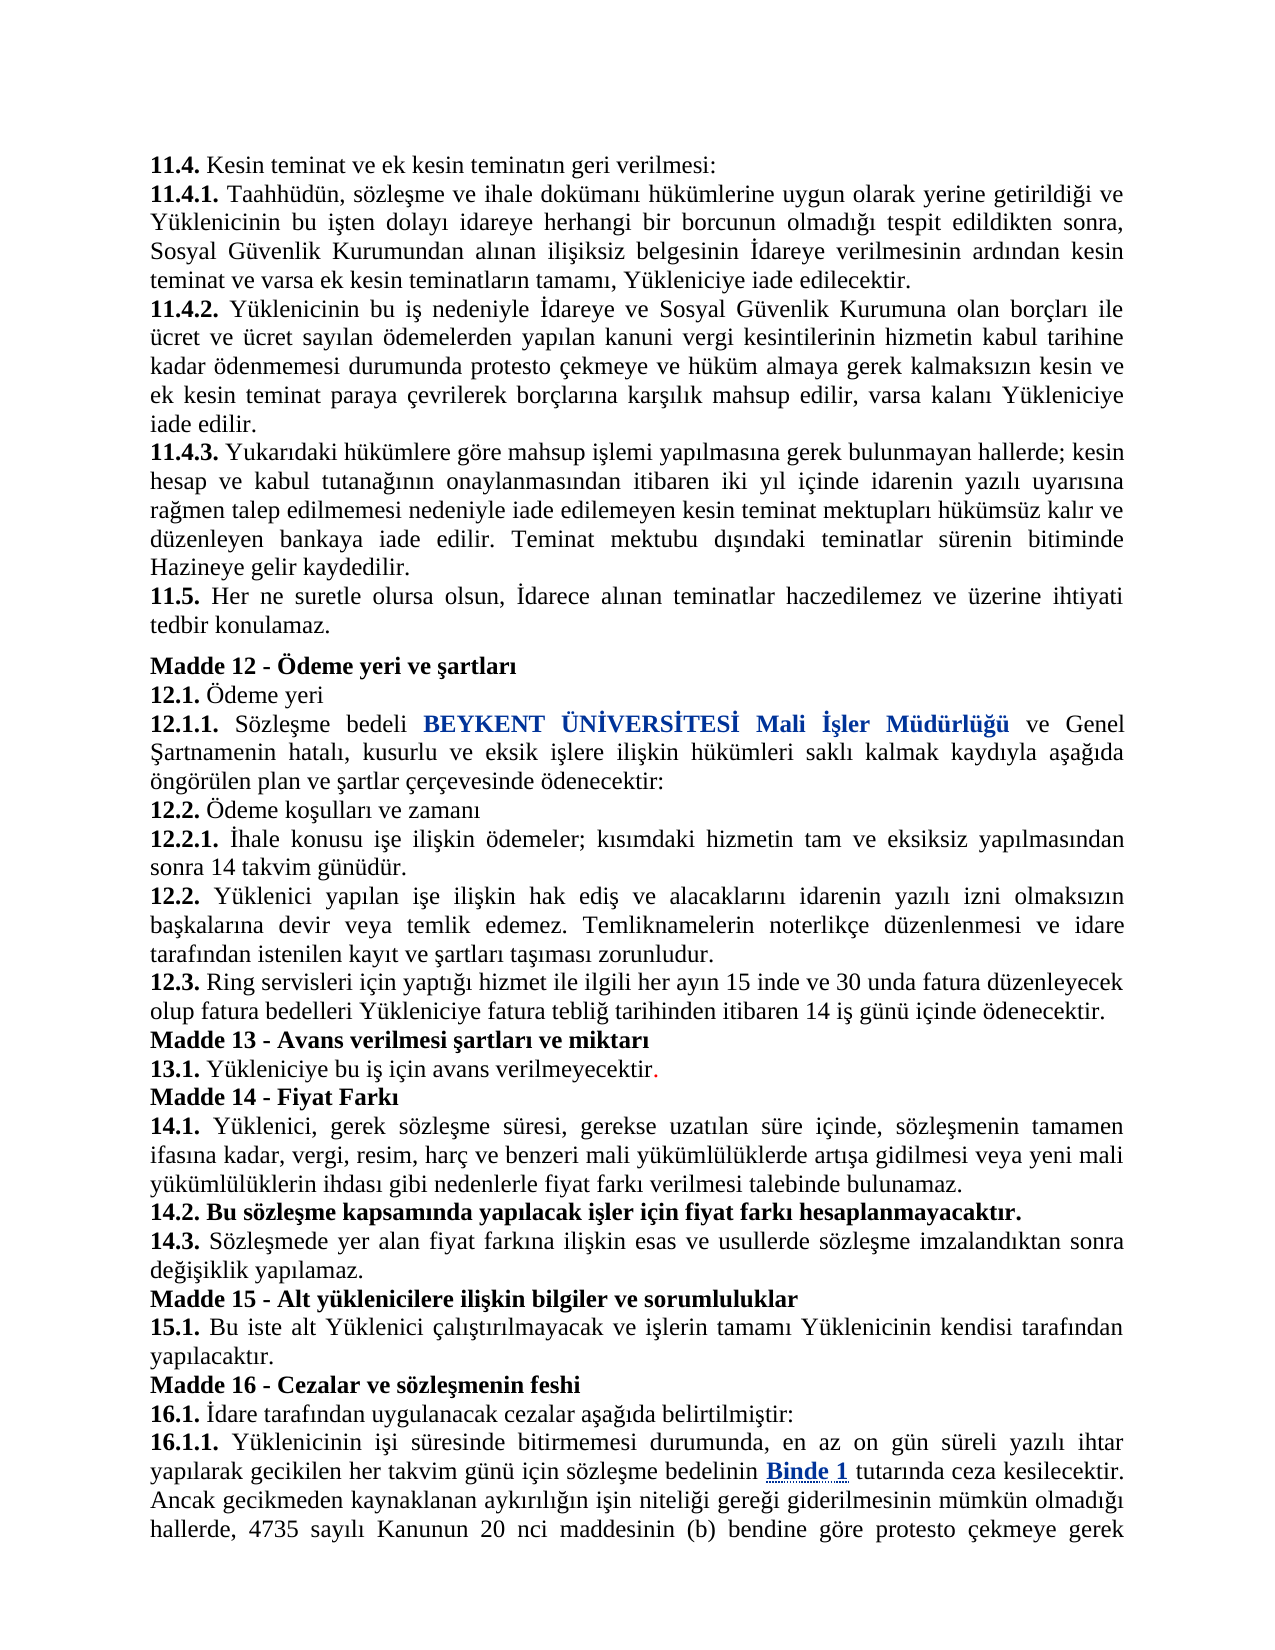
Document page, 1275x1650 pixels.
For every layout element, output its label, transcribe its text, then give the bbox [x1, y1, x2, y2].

text Madde 14 - Fiyat Farkı [150, 1082, 1125, 1111]
text 11.4.2. Yüklenicinin bu iş nedeniyle İdareye ve Sosyal Güvenlik Kurumuna olan borçları ile ücret ve ücret sayılan ödemelerden yapılan kanuni vergi kesintilerinin hizmetin kabul tarihine kadar ödenmemesi durumunda protesto çekmeye ve hüküm almaya gerek kalmaksızın kesin ve ek kesin teminat paraya çevrilerek borçlarına karşılık mahsup edilir, varsa kalanı Yükleniciye iade edilir. [150, 294, 1125, 437]
text 11.4.3. Yukarıdaki hükümlere göre mahsup işlemi yapılmasına gerek bulunmayan hallerde; kesin hesap ve kabul tutanağının onaylanmasından itibaren iki yıl içinde idarenin yazılı uyarısına rağmen talep edilmemesi nedeniyle iade edilemeyen kesin teminat mektupları hükümsüz kalır ve düzenleyen bankaya iade edilir. Teminat mektubu dışındaki teminatlar sürenin bitiminde Hazineye gelir kaydedilir. [150, 437, 1125, 581]
text 11.4. Kesin teminat ve ek kesin teminatın geri verilmesi: [150, 150, 1125, 179]
text 13.1. Yükleniciye bu iş için avans verilmeyecektir. [150, 1054, 1125, 1082]
text 12.3. Ring servisleri için yaptığı hizmet ile ilgili her ayın 15 inde ve 30 unda fatura düzenleyecek olup fatura bedelleri Yükleniciye fatura tebliğ tarihinden itibaren 14 iş günü içinde ödenecektir. [150, 967, 1125, 1025]
text 12.2. Ödeme koşulları ve zamanı [150, 795, 1125, 824]
text 11.5. Her ne suretle olursa olsun, İdarece alınan teminatlar haczedilemez ve üzerine ihtiyati tedbir konulamaz. [150, 581, 1125, 639]
text 14.2. Bu sözleşme kapsamında yapılacak işler için fiyat farkı hesaplanmayacaktır. [150, 1197, 1125, 1226]
text 11.4.1. Taahhüdün, sözleşme ve ihale dokümanı hükümlerine uygun olarak yerine getirildiği ve Yüklenicinin bu işten dolayı idareye herhangi bir borcunun olmadığı tespit edildikten sonra, Sosyal Güvenlik Kurumundan alınan ilişiksiz belgesinin İdareye verilmesinin ardından kesin teminat ve varsa ek kesin teminatların tamamı, Yükleniciye iade edilecektir. [150, 179, 1125, 294]
text Madde 15 - Alt yüklenicilere ilişkin bilgiler ve sorumluluklar [150, 1284, 1125, 1312]
text Madde 16 - Cezalar ve sözleşmenin feshi [150, 1370, 1125, 1399]
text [150, 1427, 1125, 1542]
text 15.1. Bu iste alt Yüklenici çalıştırılmayacak ve işlerin tamamı Yüklenicinin kendisi tarafından yapılacaktır. [150, 1312, 1125, 1370]
text 12.2.1. İhale konusu işe ilişkin ödemeler; kısımdaki hizmetin tam ve eksiksiz yapılmasından sonra 14 takvim günüdür. [150, 824, 1125, 881]
text 14.1. Yüklenici, gerek sözleşme süresi, gerekse uzatılan süre içinde, sözleşmenin tamamen ifasına kadar, vergi, resim, harç ve benzeri mali yükümlülüklerde artışa gidilmesi veya yeni mali yükümlülüklerin ihdası gibi nedenlerle fiyat farkı verilmesi talebinde bulunamaz. [150, 1111, 1125, 1197]
text Madde 12 - Ödeme yeri ve şartları [150, 651, 1125, 680]
text 16.1. İdare tarafından uygulanacak cezalar aşağıda belirtilmiştir: [150, 1399, 1125, 1427]
text 12.1.1. Sözleşme bedeli BEYKENT ÜNİVERSİTESİ Mali İşler Müdürlüğü ve Genel Şartnamenin hatalı, kusurlu ve eksik işlere ilişkin hükümleri saklı kalmak kaydıyla aşağıda öngörülen plan ve şartlar çerçevesinde ödenecektir: [150, 709, 1125, 795]
text Madde 13 - Avans verilmesi şartları ve miktarı [150, 1025, 1125, 1054]
text 14.3. Sözleşmede yer alan fiyat farkına ilişkin esas ve usullerde sözleşme imzalandıktan sonra değişiklik yapılamaz. [150, 1226, 1125, 1284]
text 12.1. Ödeme yeri [150, 680, 1125, 709]
text 12.2. Yüklenici yapılan işe ilişkin hak ediş ve alacaklarını idarenin yazılı izni olmaksızın başkalarına devir veya temlik edemez. Temliknamelerin noterlikçe düzenlenmesi ve idare tarafından istenilen kayıt ve şartları taşıması zorunludur. [150, 881, 1125, 967]
